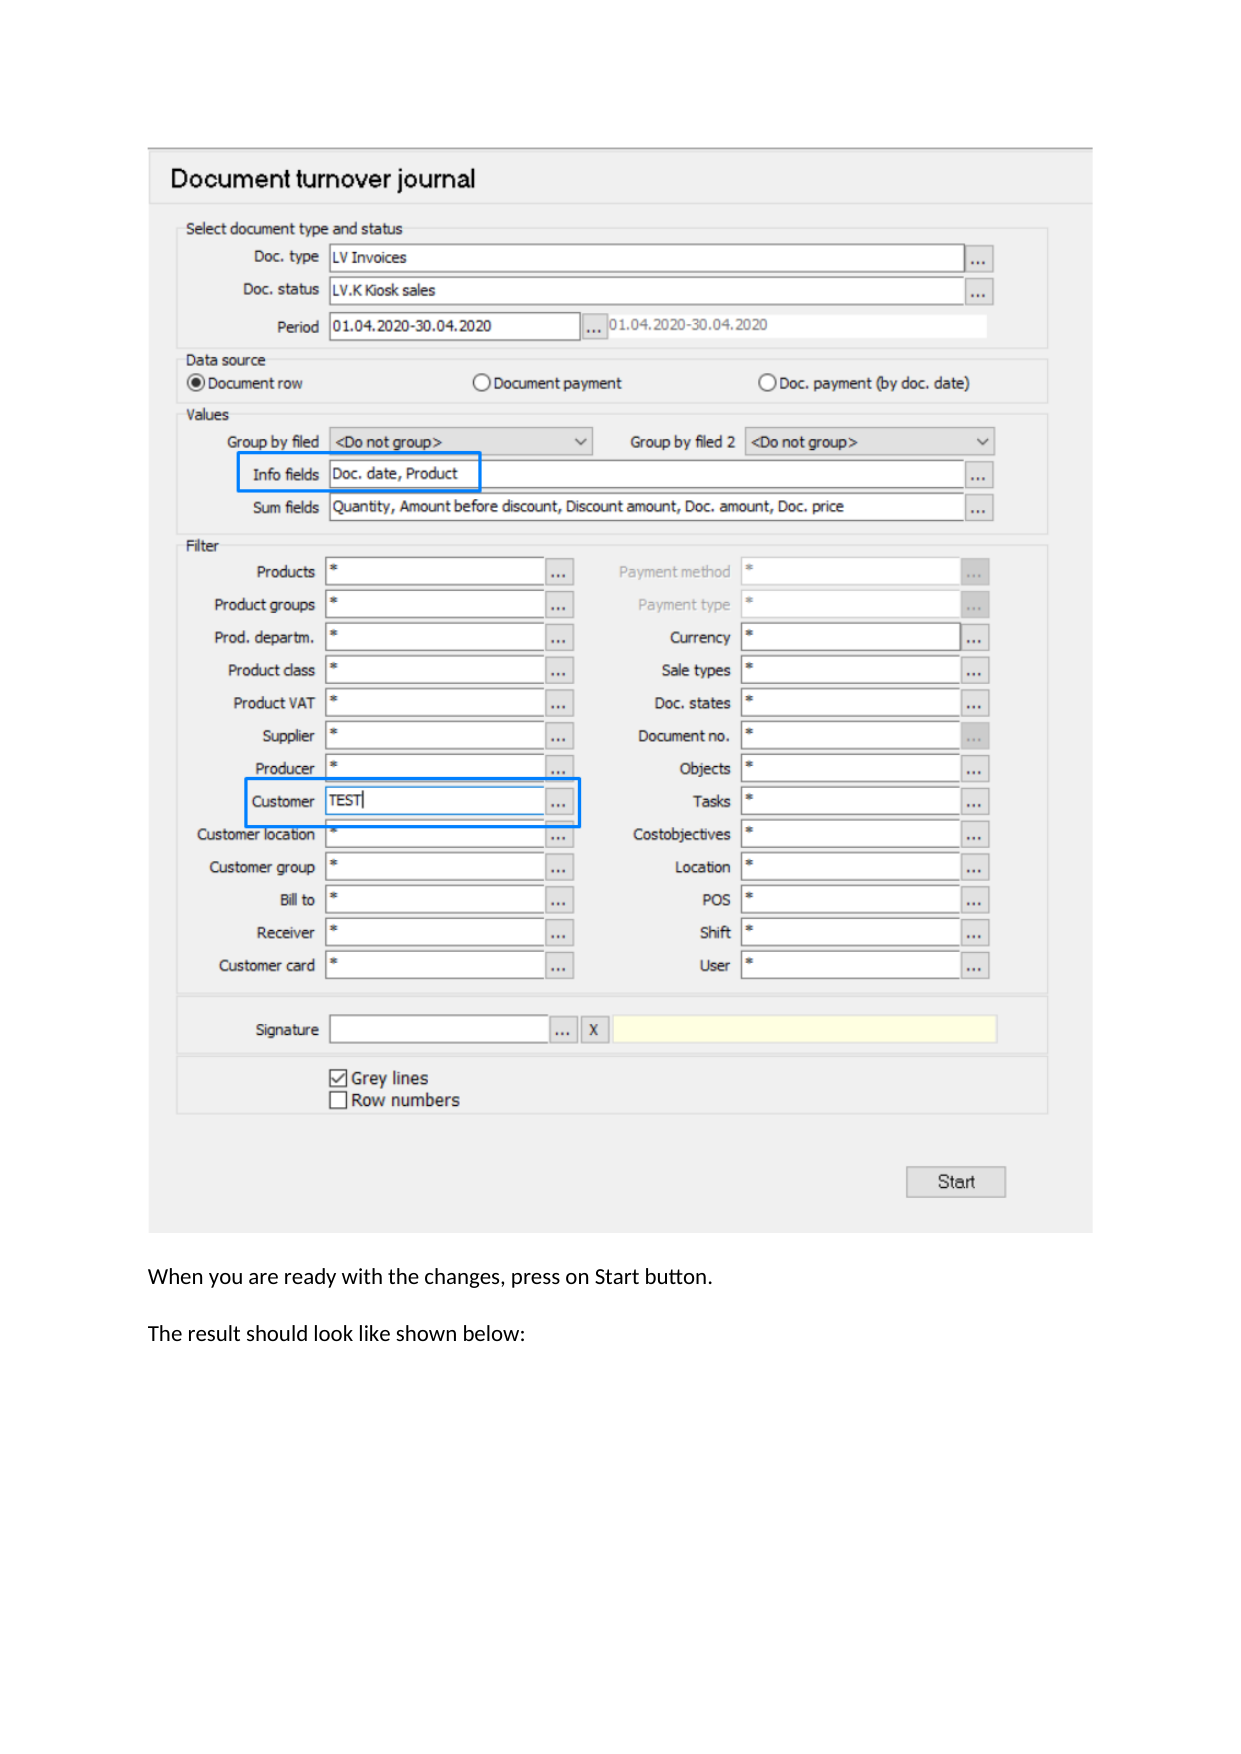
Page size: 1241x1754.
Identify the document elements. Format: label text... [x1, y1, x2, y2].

text The result should look like shown below: [148, 1319, 1093, 1347]
text When you are ready with the changes, press on Start button. [148, 1262, 1093, 1290]
picture [147, 147, 1093, 1233]
